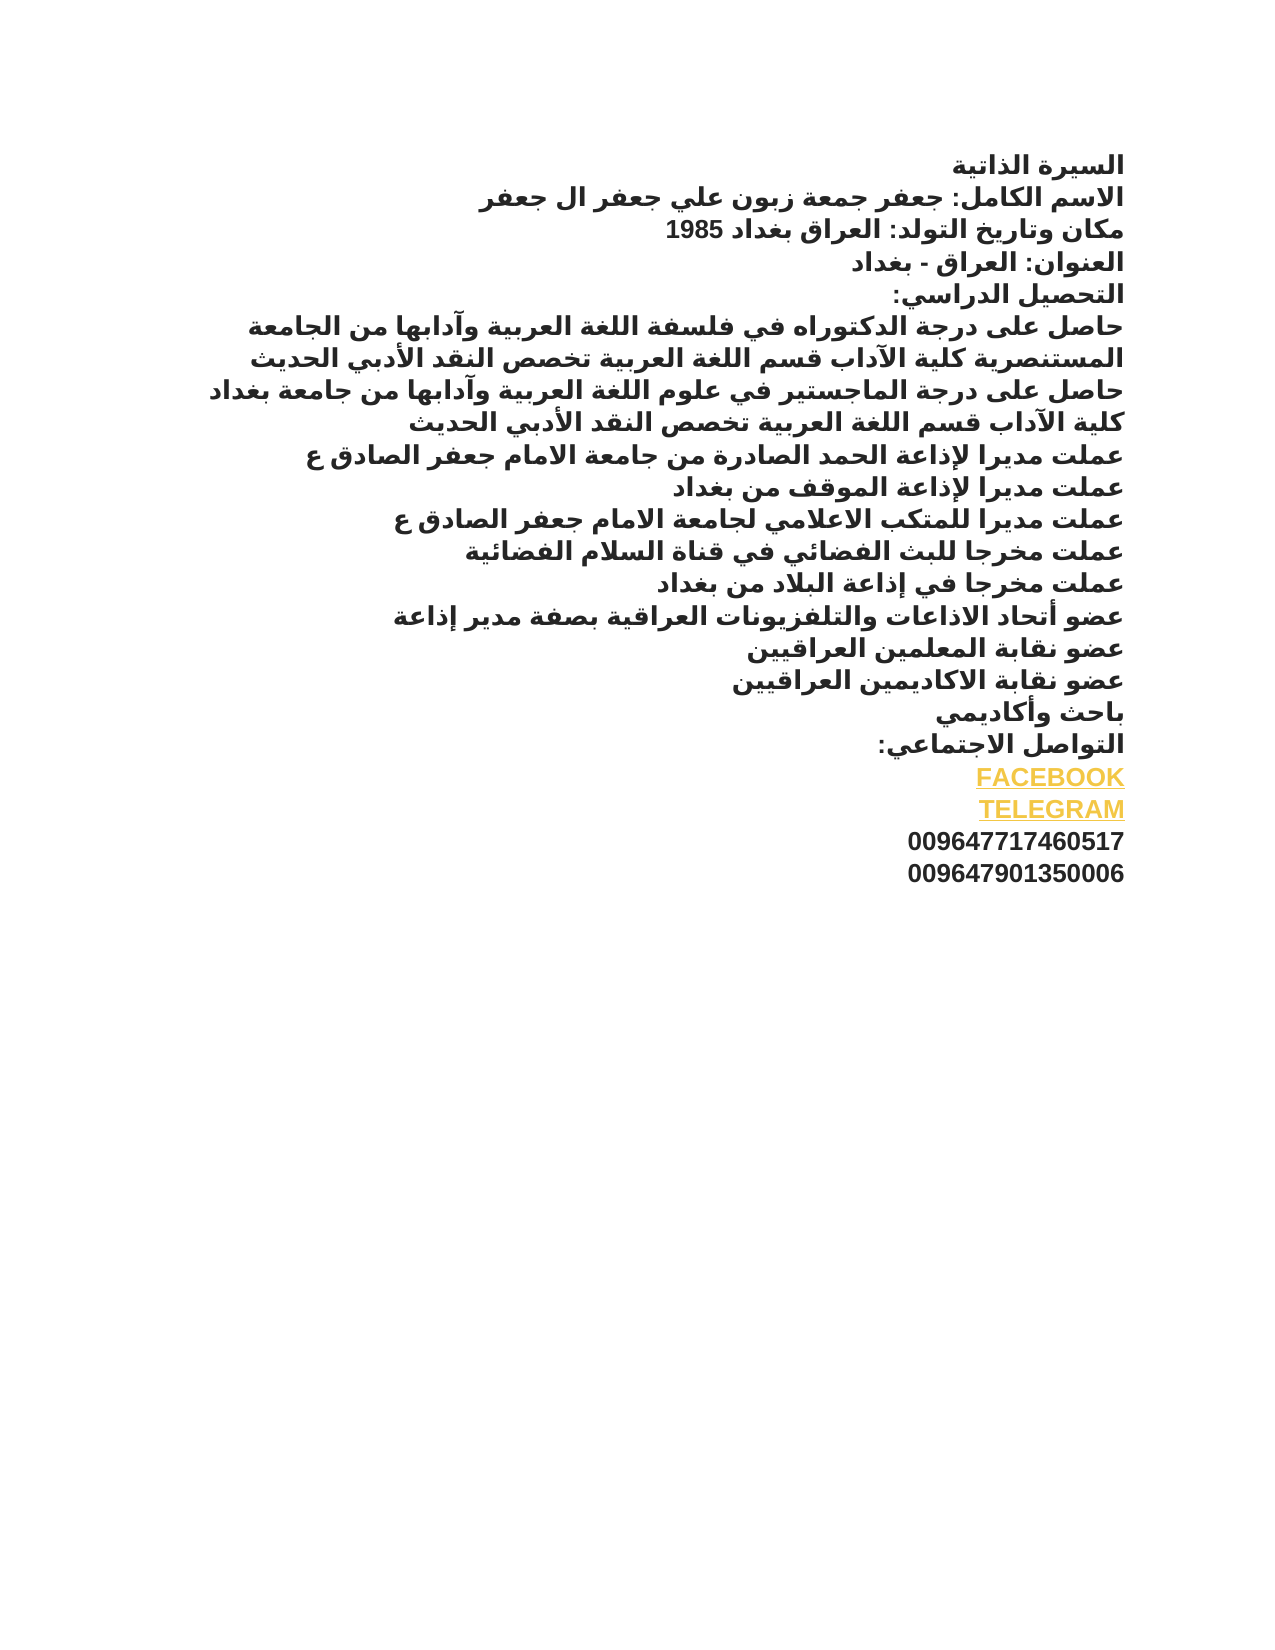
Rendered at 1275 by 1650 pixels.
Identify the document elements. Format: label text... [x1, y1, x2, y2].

text السيرة الذاتية الاسم الكامل: جعفر جمعة زبون علي جعفر ال جعفر مكان وتاريخ التولد: العراق بغداد 1985 العنوان: العراق - بغداد التحصيل الدراسي: حاصل على درجة الدكتوراه في فلسفة اللغة العربية وآدابها من الجامعة المستنصرية كلية الآداب قسم اللغة العربية تخصص النقد الأدبي الحديث حاصل على درجة الماجستير في علوم اللغة العربية وآدابها من جامعة بغداد كلية الآداب قسم اللغة العربية تخصص النقد الأدبي الحديث عملت مديرا لإذاعة الحمد الصادرة من جامعة الامام جعفر الصادق ع عملت مديرا لإذاعة الموقف من بغداد عملت مديرا للمتكب الاعلامي لجامعة الامام جعفر الصادق ع عملت مخرجا للبث الفضائي في قناة السلام الفضائية عملت مخرجا في إذاعة البلاد من بغداد عضو أتحاد الاذاعات والتلفزيونات العراقية بصفة مدير إذاعة عضو نقابة المعلمين العراقيين عضو نقابة الاكاديمين العراقيين باحث وأكاديمي التواصل الاجتماعي: FACEBOOK TELEGRAM 009647717460517 009647901350006 [150, 150, 1125, 888]
